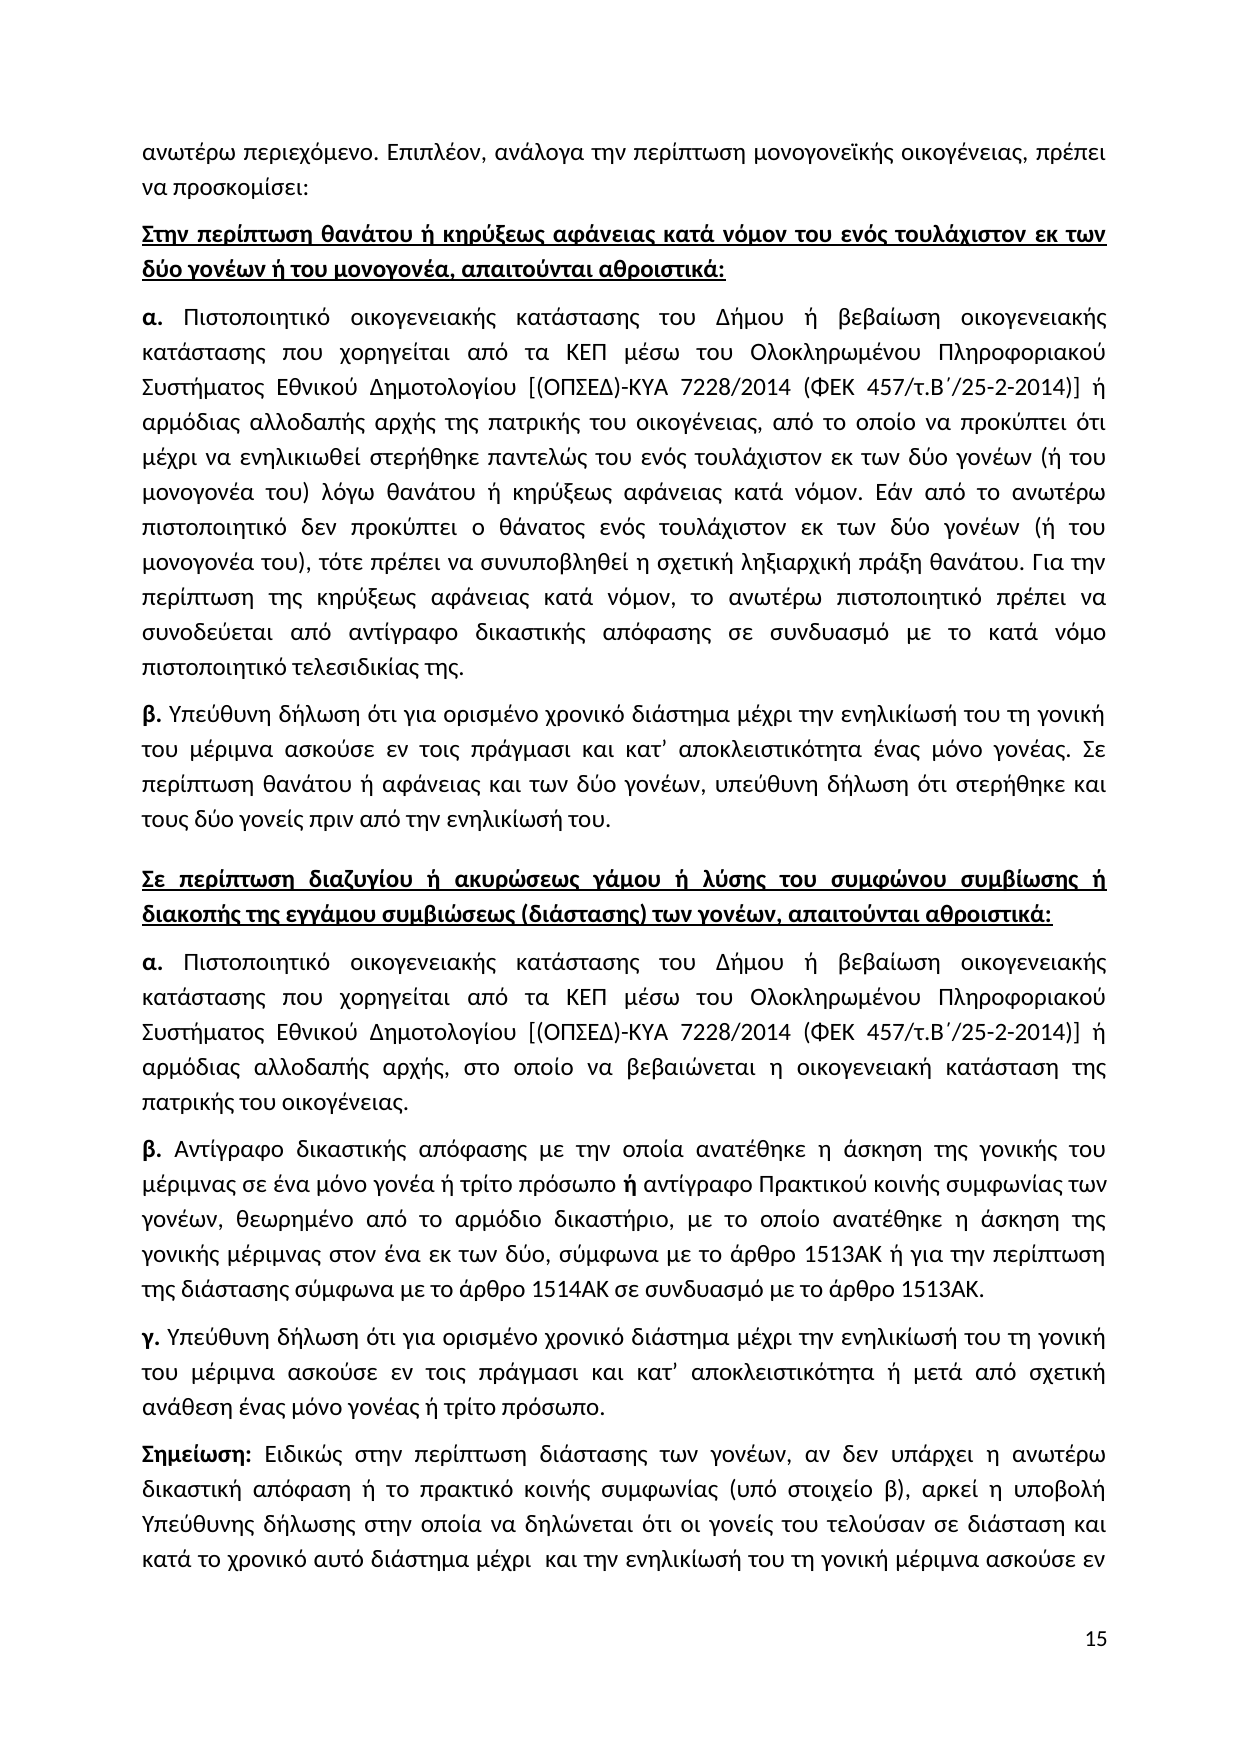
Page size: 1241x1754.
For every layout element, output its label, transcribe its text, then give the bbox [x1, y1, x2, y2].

text Σε περίπτωση διαζυγίου ή ακυρώσεως γάμου ή λύσης του συμφώνου συμβίωσης ή διακοπής της εγγάμου συμβιώσεως (διάστασης) των γονέων, απαιτούνται αθροιστικά: [142, 891, 1107, 929]
text γ. Υπεύθυνη δήλωση ότι για ορισμένο χρονικό διάστημα μέχρι την ενηλικίωσή του τη γονική του μέριμνα ασκούσε εν τοις πράγμασι και κατ’ αποκλειστικότητα ή μετά από σχετική ανάθεση ένας μόνο γονέας ή τρίτο πρόσωπο. [142, 1321, 1107, 1421]
text α. Πιστοποιητικό οικογενειακής κατάστασης του Δήμου ή βεβαίωση οικογενειακής κατάστασης που χορηγείται από τα ΚΕΠ μέσω του Ολοκληρωμένου Πληροφοριακού Συστήματος Εθνικού Δημοτολογίου [(ΟΠΣΕΔ)-ΚΥΑ 7228/2014 (ΦΕΚ 457/τ.Β΄/25-2-2014)] ή αρμόδιας αλλοδαπής αρχής, στο οποίο να βεβαιώνεται η οικογενειακή κατάσταση της πατρικής του οικογένειας. [142, 946, 1107, 1116]
text Στην περίπτωση θανάτου ή κηρύξεως αφάνειας κατά νόμον του ενός τουλάχιστον εκ των δύο γονέων ή του μονογονέα, απαιτούνται αθροιστικά: [142, 218, 1107, 244]
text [142, 1438, 1107, 1574]
text β. Υπεύθυνη δήλωση ότι για ορισμένο χρονικό διάστημα μέχρι την ενηλικίωσή του τη γονική του μέριμνα ασκούσε εν τοις πράγμασι και κατ’ αποκλειστικότητα ένας μόνο γονέας. Σε περίπτωση θανάτου ή αφάνειας και των δύο γονέων, υπεύθυνη δήλωση ότι στερήθηκε και τους δύο γονείς πριν από την ενηλικίωσή του. [142, 698, 1107, 834]
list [142, 136, 1107, 201]
text α. Πιστοποιητικό οικογενειακής κατάστασης του Δήμου ή βεβαίωση οικογενειακής κατάστασης που χορηγείται από τα ΚΕΠ μέσω του Ολοκληρωμένου Πληροφοριακού Συστήματος Εθνικού Δημοτολογίου [(ΟΠΣΕΔ)-ΚΥΑ 7228/2014 (ΦΕΚ 457/τ.Β΄/25-2-2014)] ή αρμόδιας αλλοδαπής αρχής της πατρικής του οικογένειας, από το οποίο να προκύπτει ότι μέχρι να ενηλικιωθεί στερήθηκε παντελώς του ενός τουλάχιστον εκ των δύο γονέων (ή του μονογονέα του) λόγω θανάτου ή κηρύξεως αφάνειας κατά νόμον. Εάν από το ανωτέρω πιστοποιητικό δεν προκύπτει ο θάνατος ενός τουλάχιστον εκ των δύο γονέων (ή του μονογονέα του), τότε πρέπει να συνυποβληθεί η σχετική ληξιαρχική πράξη θανάτου. Για την περίπτωση της κηρύξεως αφάνειας κατά νόμον, το ανωτέρω πιστοποιητικό πρέπει να συνοδεύεται από αντίγραφο δικαστικής απόφασης σε συνδυασμό με το κατά νόμο πιστοποιητικό τελεσιδικίας της. [142, 301, 1107, 681]
text Στην περίπτωση θανάτου ή κηρύξεως αφάνειας κατά νόμον του ενός τουλάχιστον εκ των δύο γονέων ή του μονογονέα, απαιτούνται αθροιστικά: [142, 246, 1107, 284]
text Σε περίπτωση διαζυγίου ή ακυρώσεως γάμου ή λύσης του συμφώνου συμβίωσης ή διακοπής της εγγάμου συμβιώσεως (διάστασης) των γονέων, απαιτούνται αθροιστικά: [142, 863, 1107, 889]
text β. Αντίγραφο δικαστικής απόφασης με την οποία ανατέθηκε η άσκηση της γονικής του μέριμνας σε ένα μόνο γονέα ή τρίτο πρόσωπο ή αντίγραφο Πρακτικού κοινής συμφωνίας των γονέων, θεωρημένο από το αρμόδιο δικαστήριο, με το οποίο ανατέθηκε η άσκηση της γονικής μέριμνας στον ένα εκ των δύο, σύμφωνα με το άρθρο 1513ΑΚ ή για την περίπτωση της διάστασης σύμφωνα με το άρθρο 1514ΑΚ σε συνδυασμό με το άρθρο 1513ΑΚ. [142, 1133, 1107, 1304]
